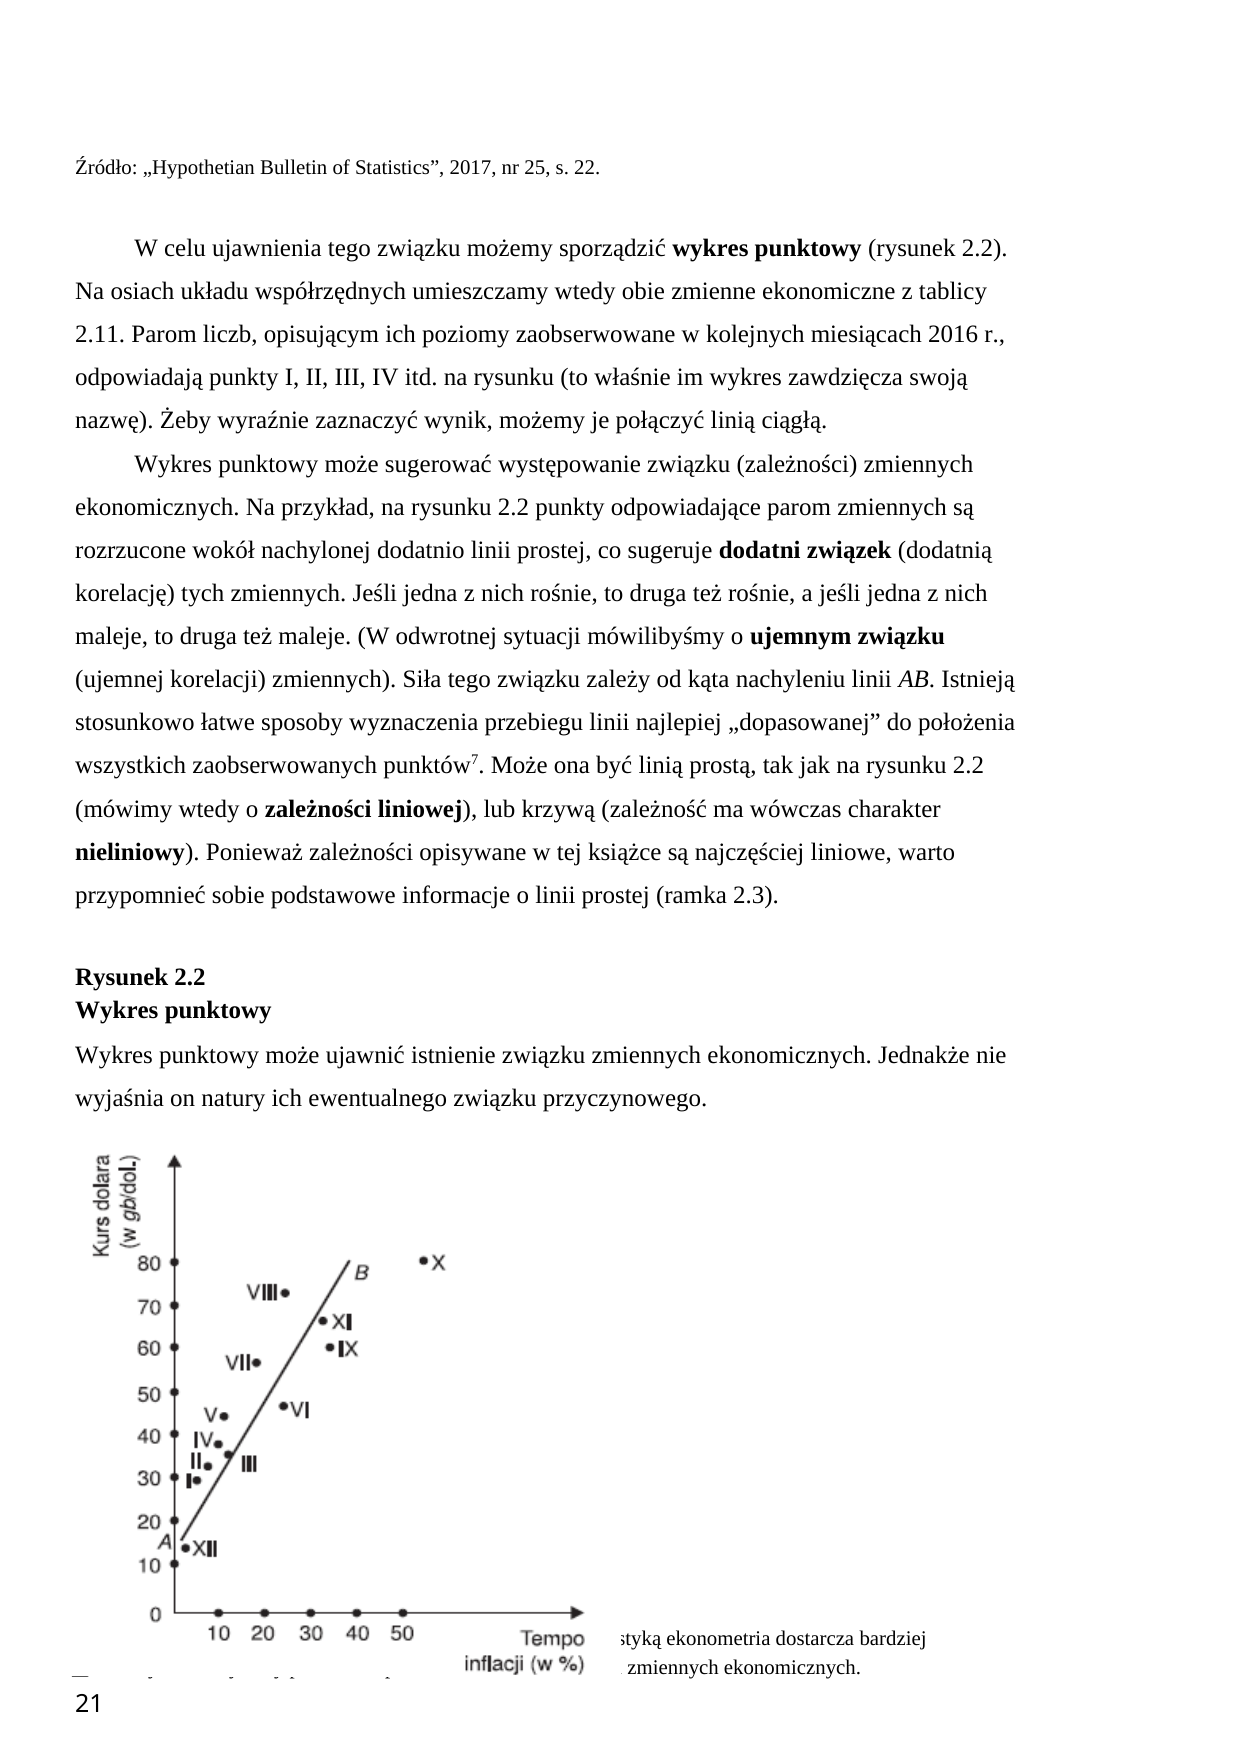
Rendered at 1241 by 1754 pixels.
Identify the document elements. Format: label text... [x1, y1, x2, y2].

text W celu ujawnienia tego związku możemy sporządzić wykres punktowy (rysunek 2.2). Na osiach układu współrzędnych umieszczamy wtedy obie zmienne ekonomiczne z tablicy 2.11. Parom liczb, opisującym ich poziomy zaobserwowane w kolejnych miesiącach 2016 r., odpowiadają punkty I, II, III, IV itd. na rysunku (to właśnie im wykres zawdzięcza swoją nazwę). Żeby wyraźnie zaznaczyć wynik, możemy je połączyć linią ciągłą. [75, 233, 1020, 434]
text Wykres punktowy [75, 995, 1165, 1023]
text Wykres punktowy może sugerować występowanie związku (zależności) zmiennych ekonomicznych. Na przykład, na rysunku 2.2 punkty odpowiadające parom zmiennych są rozrzucone wokół nachylonej dodatnio linii prostej, co sugeruje dodatni związek (dodatnią korelację) tych zmiennych. Jeśli jedna z nich rośnie, to druga też rośnie, a jeśli jedna z nich maleje, to druga też maleje. (W odwrotnej sytuacji mówilibyśmy o ujemnym związku (ujemnej korelacji) zmiennych). Siła tego związku zależy od kąta nachyleniu linii AB. Istnieją stosunkowo łatwe sposoby wyznaczenia przebiegu linii najlepiej „dopasowanej” do położenia wszystkich zaobserwowanych punktów. Może ona być linią prostą, tak jak na rysunku 2.2 (mówimy wtedy o zależności liniowej), lub krzywą (zależność ma wówczas charakter nieliniowy). Ponieważ zależności opisywane w tej książce są najczęściej liniowe, warto przypomnieć sobie podstawowe informacje o linii prostej (ramka 2.3). [75, 449, 1020, 909]
text Rysunek 2.2 [75, 962, 1165, 990]
text Wykres punktowy może ujawnić istnienie związku zmiennych ekonomicznych. Jednakże nie wyjaśnia on natury ich ewentualnego związku przyczynowego. [75, 1040, 1020, 1112]
text Źródło: „Hypothetian Bulletin of Statistics”, 2017, nr 25, s. 22. [75, 155, 1138, 179]
